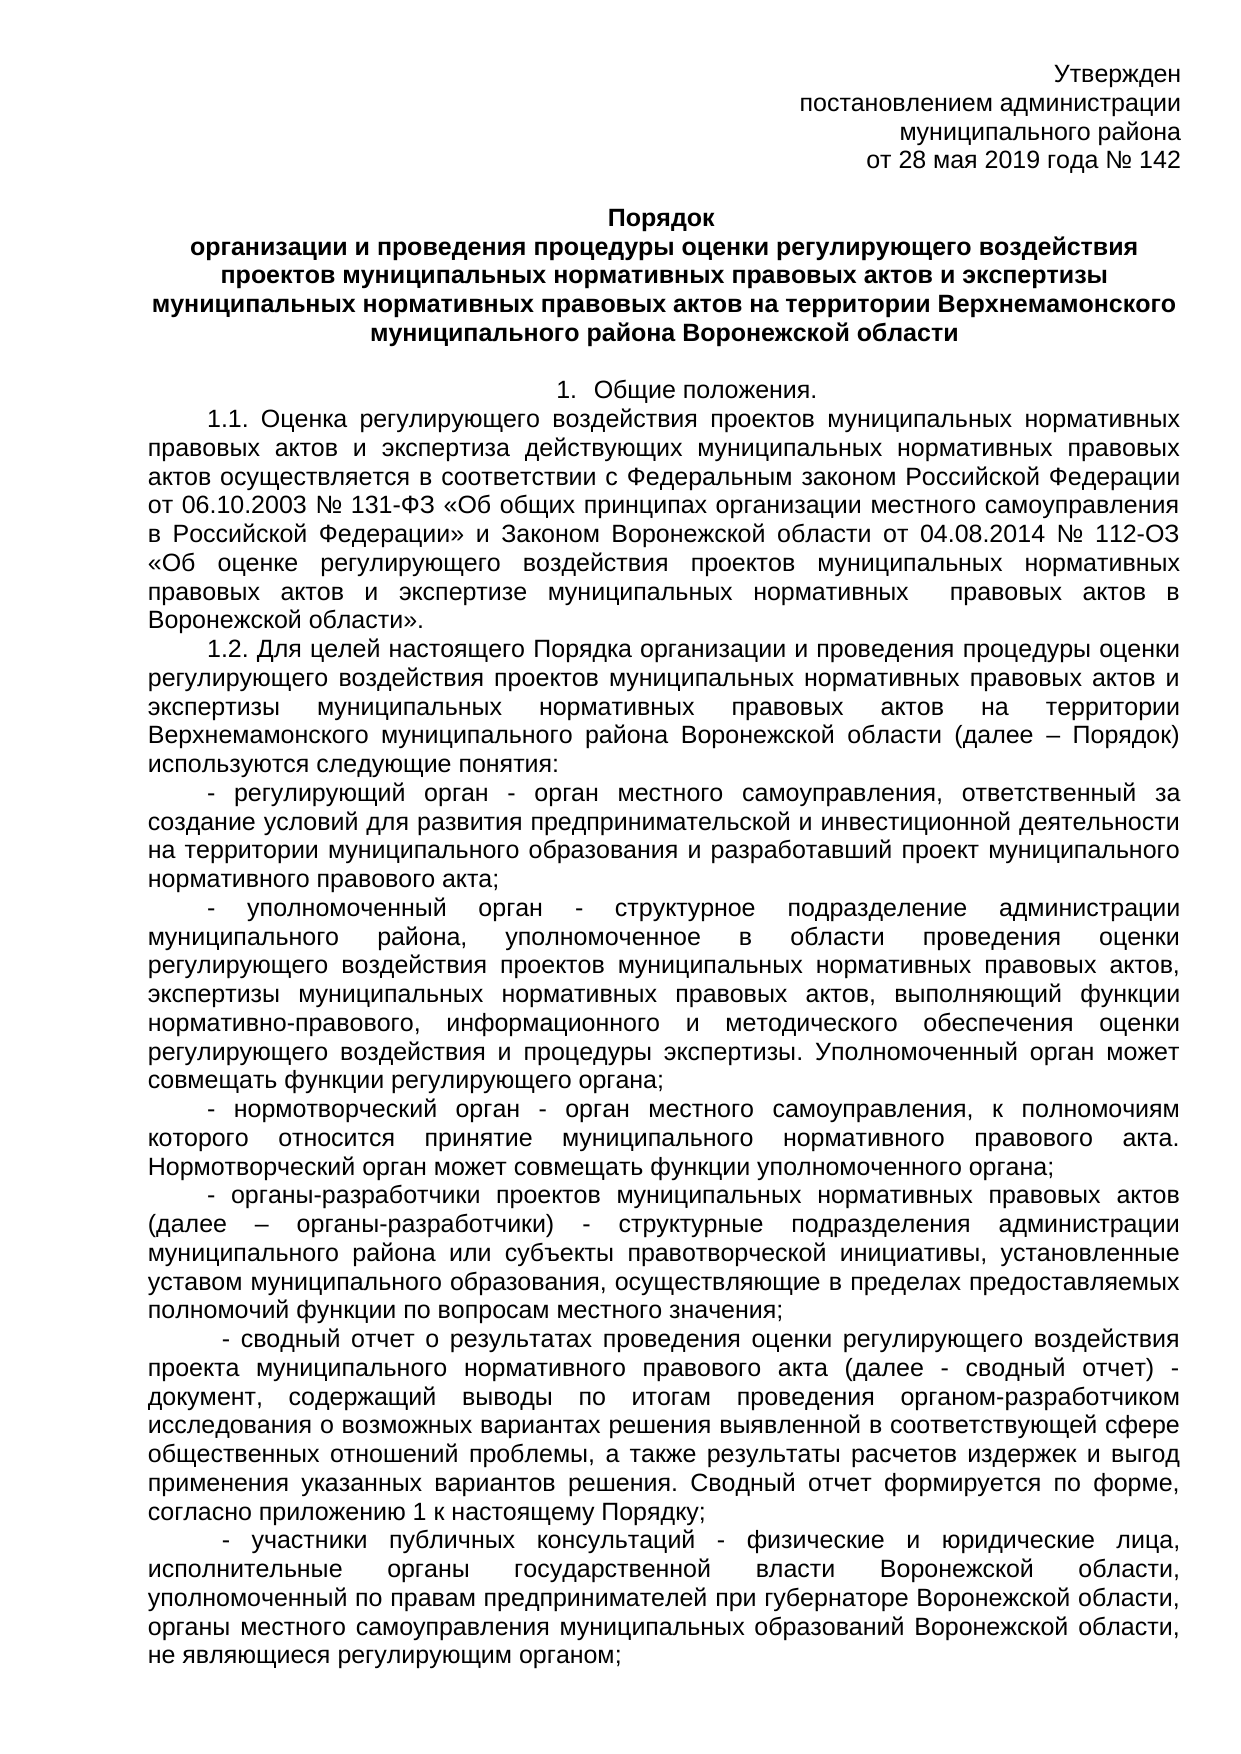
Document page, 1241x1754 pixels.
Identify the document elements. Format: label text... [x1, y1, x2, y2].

text Утвержден [148, 59, 1181, 88]
text Порядок организации и проведения процедуры оценки регулирующего воздействия проектов муниципальных нормативных правовых актов и экспертизы муниципальных нормативных правовых актов на территории Верхнемамонского муниципального района Воронежской области [148, 203, 1181, 347]
list - нормотворческий орган - орган местного самоуправления, к полномочиям которого относится принятие муниципального нормативного правового акта. Нормотворческий орган может совмещать функции уполномоченного органа; [148, 1094, 1181, 1180]
text - участники публичных консультаций - физические и юридические лица, исполнительные органы государственной власти Воронежской области, уполномоченный по правам предпринимателей при губернаторе Воронежской области, органы местного самоуправления муниципальных образований Воронежской области, не являющиеся регулирующим органом; [148, 1525, 1181, 1669]
list Общие положения. [192, 375, 1181, 404]
list - регулирующий орган - орган местного самоуправления, ответственный за создание условий для развития предпринимательской и инвестиционной деятельности на территории муниципального образования и разработавший проект муниципального нормативного правового акта; [148, 778, 1181, 893]
text от 28 мая 2019 года № 142 [148, 145, 1181, 174]
text постановлением администрации [148, 88, 1181, 117]
text - сводный отчет о результатах проведения оценки регулирующего воздействия проекта муниципального нормативного правового акта (далее - сводный отчет) - документ, содержащий выводы по итогам проведения органом-разработчиком исследования о возможных вариантах решения выявленной в соответствующей сфере общественных отношений проблемы, а также результаты расчетов издержек и выгод применения указанных вариантов решения. Сводный отчет формируется по форме, согласно приложению 1 к настоящему Порядку; [148, 1324, 1181, 1525]
list - уполномоченный орган - структурное подразделение администрации муниципального района, уполномоченное в области проведения оценки регулирующего воздействия проектов муниципальных нормативных правовых актов, экспертизы муниципальных нормативных правовых актов, выполняющий функции нормативно-правового, информационного и методического обеспечения оценки регулирующего воздействия и процедуры экспертизы. Уполномоченный орган может совмещать функции регулирующего органа; [148, 893, 1181, 1094]
text муниципального района [148, 117, 1181, 145]
list 1.1. Оценка регулирующего воздействия проектов муниципальных нормативных правовых актов и экспертиза действующих муниципальных нормативных правовых актов осуществляется в соответствии с Федеральным законом Российской Федерации от 06.10.2003 № 131-ФЗ «Об общих принципах организации местного самоуправления в Российской Федерации» и Законом Воронежской области от 04.08.2014 № 112-ОЗ «Об оценке регулирующего воздействия проектов муниципальных нормативных правовых актов и экспертизе муниципальных нормативных правовых актов в Воронежской области». [148, 404, 1181, 634]
list - органы-разработчики проектов муниципальных нормативных правовых актов (далее – органы-разработчики) - структурные подразделения администрации муниципального района или субъекты правотворческой инициативы, установленные уставом муниципального образования, осуществляющие в пределах предоставляемых полномочий функции по вопросам местного значения; [148, 1180, 1181, 1324]
list 1.2. Для целей настоящего Порядка организации и проведения процедуры оценки регулирующего воздействия проектов муниципальных нормативных правовых актов и экспертизы муниципальных нормативных правовых актов на территории Верхнемамонского муниципального района Воронежской области (далее – Порядок) используются следующие понятия: [148, 634, 1181, 778]
